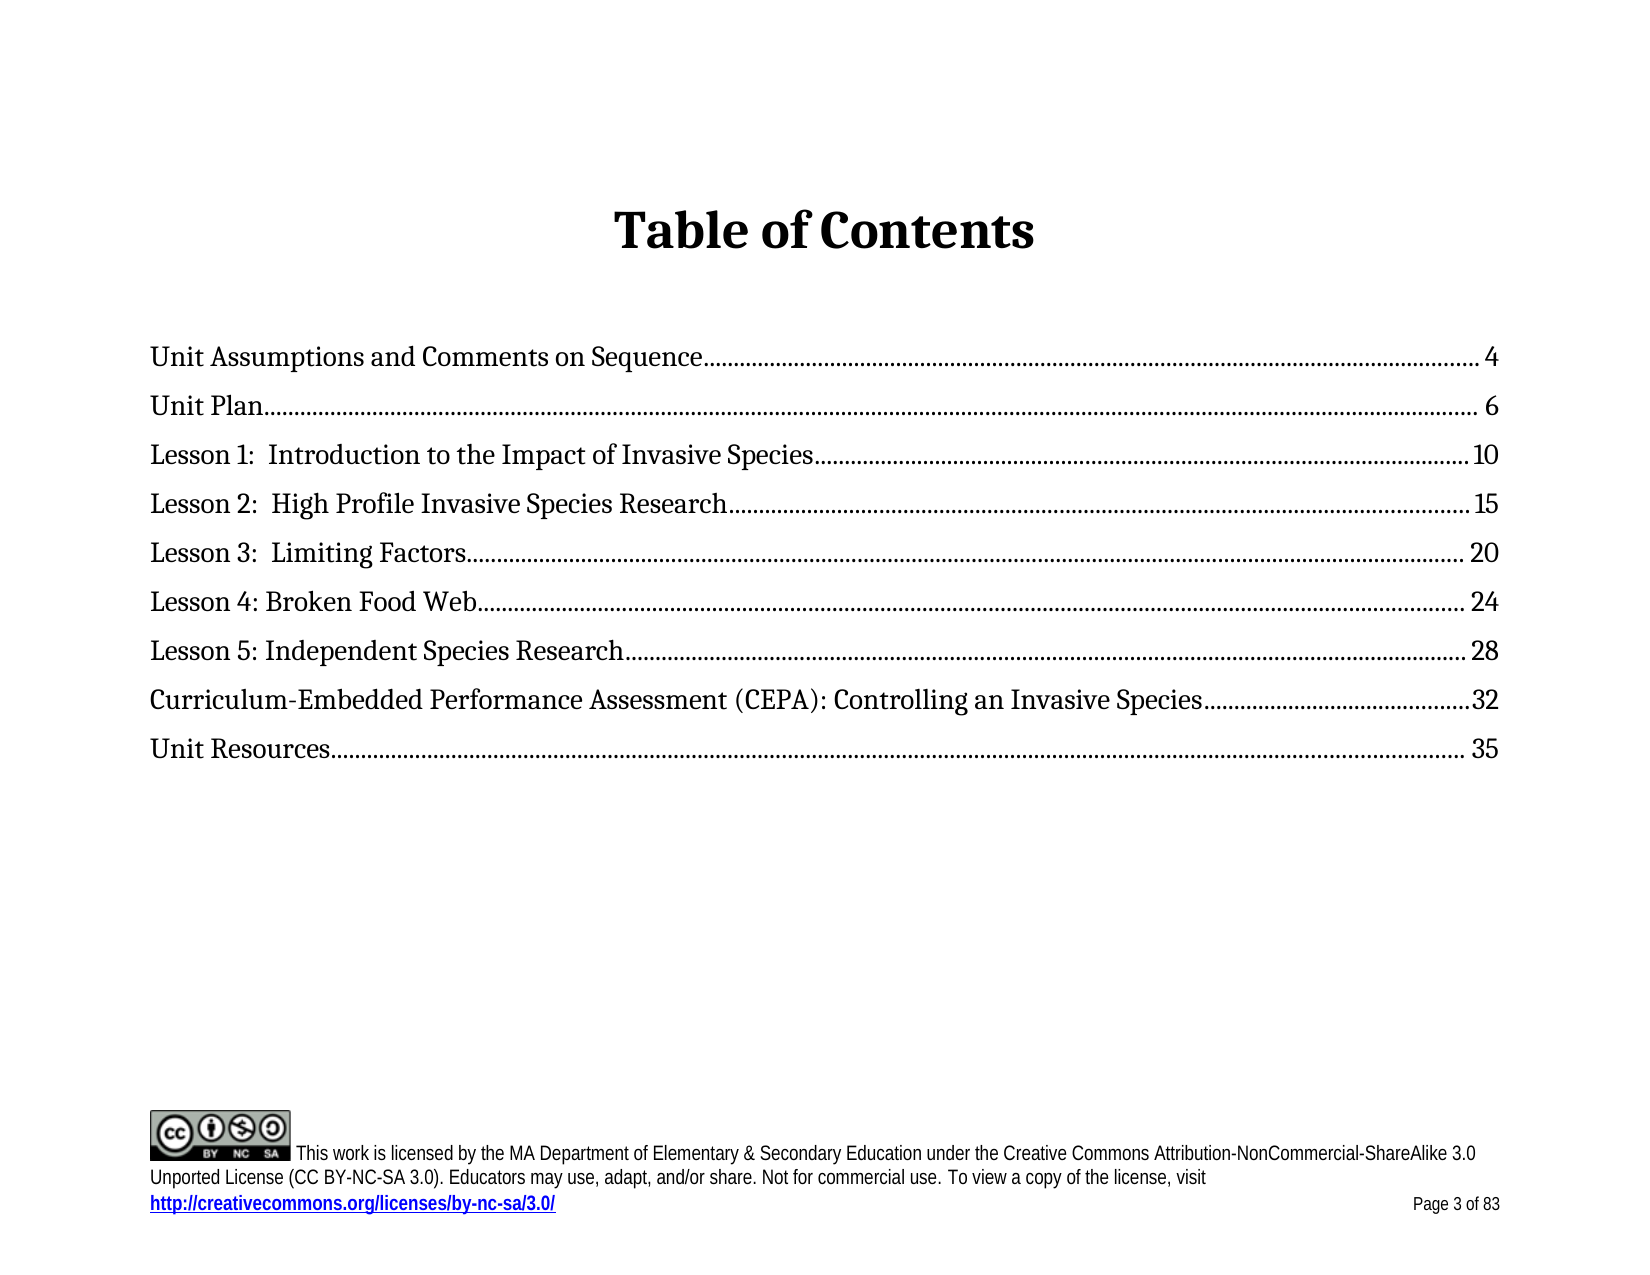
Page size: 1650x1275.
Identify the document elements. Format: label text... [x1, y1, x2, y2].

text Table of Contents [150, 200, 1500, 262]
picture [150, 1110, 291, 1161]
